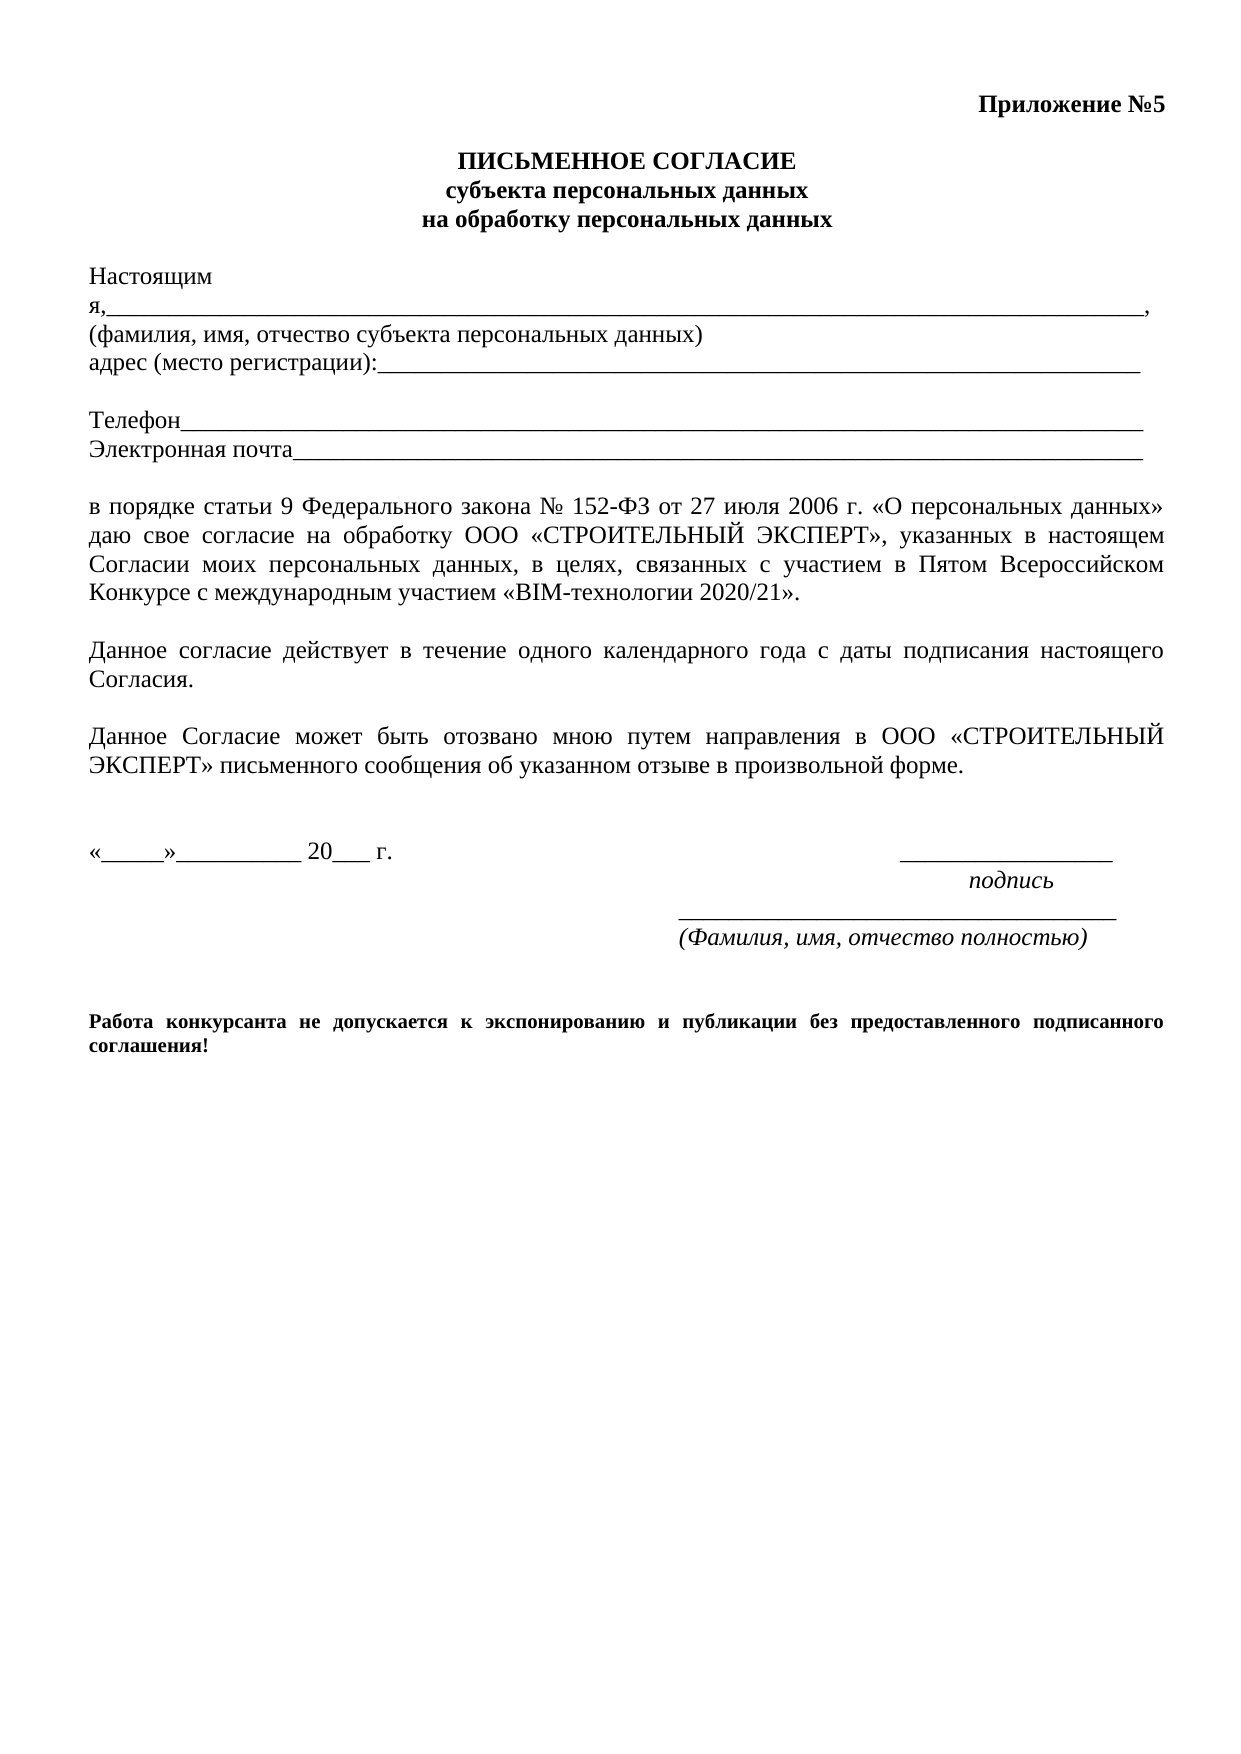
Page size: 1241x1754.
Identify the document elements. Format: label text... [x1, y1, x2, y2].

text Данное согласие действует в течение одного календарного года с даты подписания настоящего Согласия. [89, 635, 1165, 692]
text Настоящим я,___________________________________________________________________________________, [89, 261, 1165, 319]
text ___________________________________ [605, 894, 1165, 922]
text подпись [89, 865, 1165, 894]
text субъекта персональных данных [89, 175, 1165, 204]
text Электронная почта____________________________________________________________________ [89, 434, 1165, 462]
text адрес (место регистрации):_____________________________________________________________ [89, 347, 1165, 376]
text (Фамилия, имя, отчество полностью) [679, 922, 1165, 951]
text Телефон_____________________________________________________________________________ [89, 405, 1165, 434]
text на обработку персональных данных [89, 204, 1165, 232]
text Работа конкурсанта не допускается к экспонированию и публикации без предоставленного подписанного соглашения! [89, 1009, 1165, 1057]
text «_____»__________ 20___ г. _________________ [89, 836, 1165, 865]
text Приложение №5 [89, 89, 1165, 117]
text в порядке статьи 9 Федерального закона № 152-ФЗ от 27 июля 2006 г. «О персональных данных» даю свое согласие на обработку ООО «СТРОИТЕЛЬНЫЙ ЭКСПЕРТ», указанных в настоящем Согласии моих персональных данных, в целях, связанных с участием в Пятом Всероссийском Конкурсе с международным участием «BIM-технологии 2020/21». [89, 491, 1165, 606]
text ПИСЬМЕННОЕ СОГЛАСИЕ [89, 146, 1165, 175]
text (фамилия, имя, отчество субъекта персональных данных) [89, 319, 1165, 347]
text Данное Согласие может быть отозвано мною путем направления в ООО «СТРОИТЕЛЬНЫЙ ЭКСПЕРТ» письменного сообщения об указанном отзыве в произвольной форме. [89, 721, 1165, 779]
